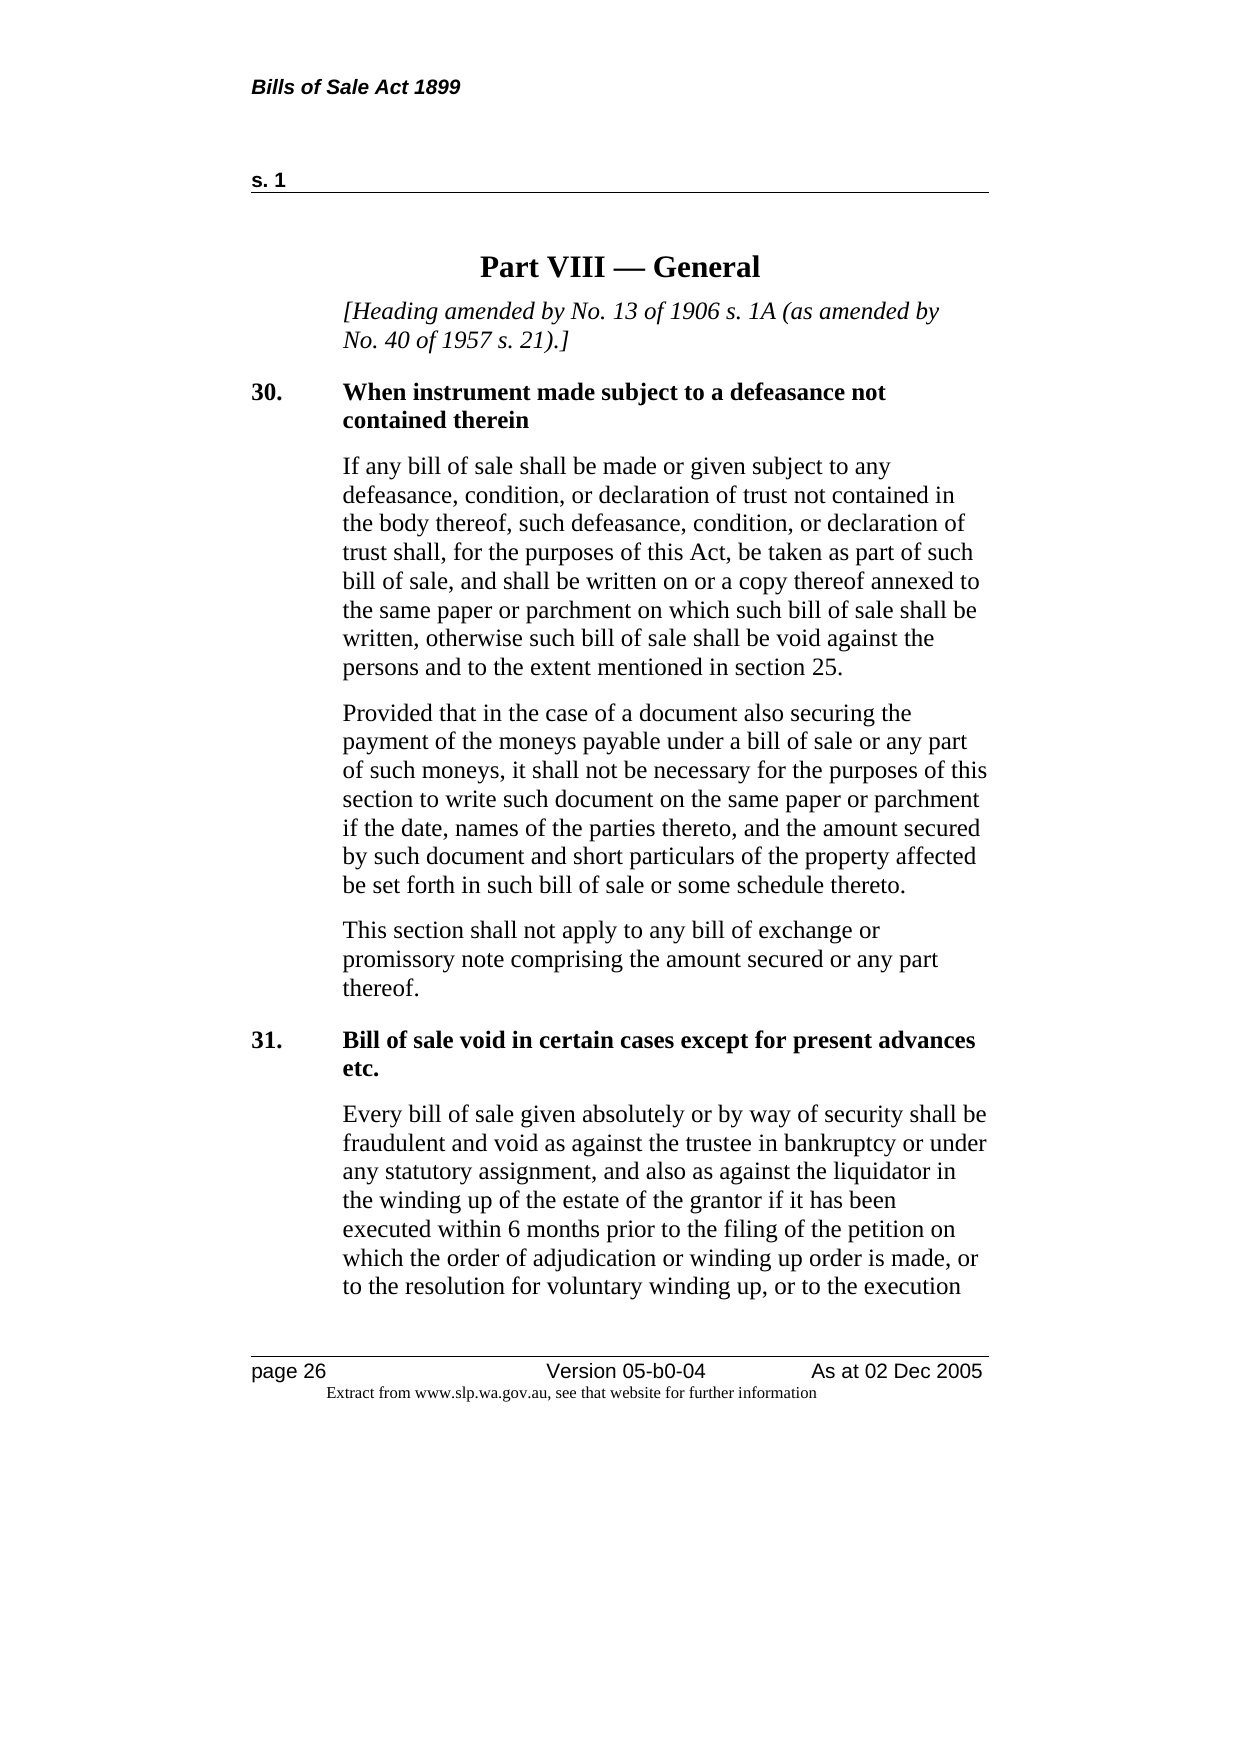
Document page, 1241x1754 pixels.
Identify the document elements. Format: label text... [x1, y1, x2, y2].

subtitle 31. Bill of sale void in certain cases except for present advances etc. [251, 1025, 989, 1082]
subtitle Part VIII — General [251, 248, 989, 284]
text If any bill of sale shall be made or given subject to any defeasance, condition, or declaration of trust not contained in the body thereof, such defeasance, condition, or declaration of trust shall, for the purposes of this Act, be taken as part of such bill of sale, and shall be written on or a copy thereof annexed to the same paper or parchment on which such bill of sale shall be written, otherwise such bill of sale shall be void against the persons and to the extent mentioned in section 25. [251, 451, 989, 681]
subtitle 30. When instrument made subject to a defeasance not contained therein [251, 377, 989, 434]
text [251, 1099, 989, 1300]
text This section shall not apply to any bill of exchange or promissory note comprising the amount secured or any part thereof. [251, 916, 989, 1002]
text Provided that in the case of a document also securing the payment of the moneys payable under a bill of sale or any part of such moneys, it shall not be necessary for the purposes of this section to write such document on the same paper or parchment if the date, names of the parties thereto, and the amount secured by such document and short particulars of the property affected be set forth in such bill of sale or some schedule thereto. [251, 698, 989, 899]
subtitle [Heading amended by No. 13 of 1906 s. 1A (as amended by No. 40 of 1957 s. 21).] [251, 296, 989, 354]
